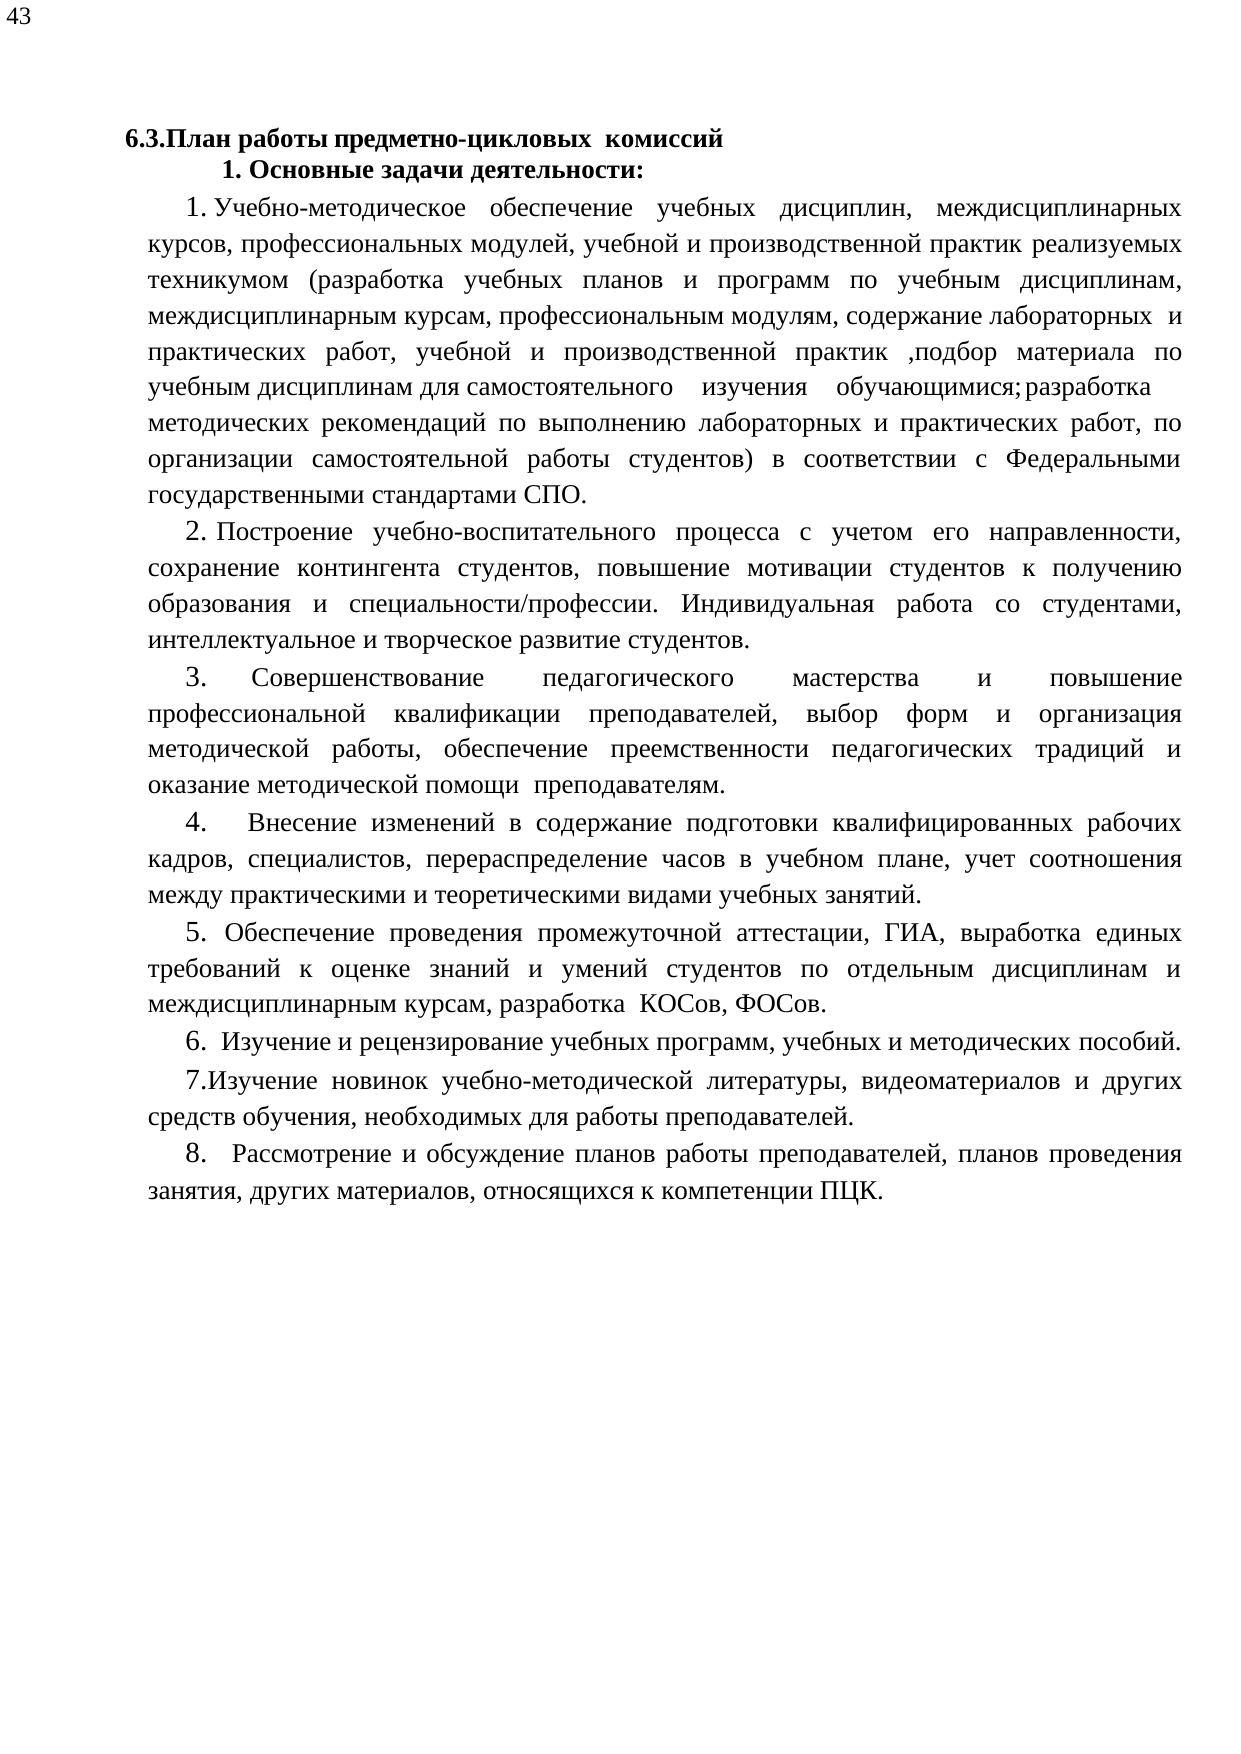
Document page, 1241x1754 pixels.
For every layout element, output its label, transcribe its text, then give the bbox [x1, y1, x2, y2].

list Построение учебно-воспитательного процесса с учетом его направленности, сохранение контингента студентов, повышение мотивации студентов к получению образования и специальности/профессии. Индивидуальная работа со студентами, интеллектуальное и творческое развитие студентов. [148, 513, 1182, 654]
list Внесение изменений в содержание подготовки квалифицированных рабочих кадров, специалистов, перераспределение часов в учебном плане, учет соотношения между практическими и теоретическими видами учебных занятий. [148, 804, 1182, 909]
list Учебно-методическое обеспечение учебных дисциплин, междисциплинарных курсов, профессиональных модулей, учебной и производственной практик реализуемых техникумом (разработка учебных планов и программ по учебным дисциплинам, междисциплинарным курсам, профессиональным модулям, содержание лабораторных и практических работ, учебной и производственной практик ,подбор материала по учебным дисциплинам для самостоятельного изучения обучающимися; разработка методических рекомендаций по выполнению лабораторных и практических работ, по организации самостоятельной работы студентов) в соответствии с Федеральными государственными стандартами СПО. [148, 189, 1182, 509]
text 6.3.План работы предметно-цикловых комиссий [125, 122, 1207, 153]
list Совершенствование педагогического мастерства и повышение профессиональной квалификации преподавателей, выбор форм и организация методической работы, обеспечение преемственности педагогических традиций и оказание методической помощи преподавателям. [148, 659, 1182, 799]
list Изучение новинок учебно-методической литературы, видеоматериалов и других средств обучения, необходимых для работы преподавателей. [148, 1062, 1182, 1131]
list Рассмотрение и обсуждение планов работы преподавателей, планов проведения занятия, других материалов, относящихся к компетенции ПЦК. [148, 1136, 1182, 1205]
text 1. Основные задачи деятельности: [221, 154, 1207, 185]
list Обеспечение проведения промежуточной аттестации, ГИА, выработка единых требований к оценке знаний и умений студентов по отдельным дисциплинам и междисциплинарным курсам, разработка КОСов, ФОСов. [148, 914, 1182, 1019]
list Изучение и рецензирование учебных программ, учебных и методических пособий. [148, 1023, 1182, 1057]
